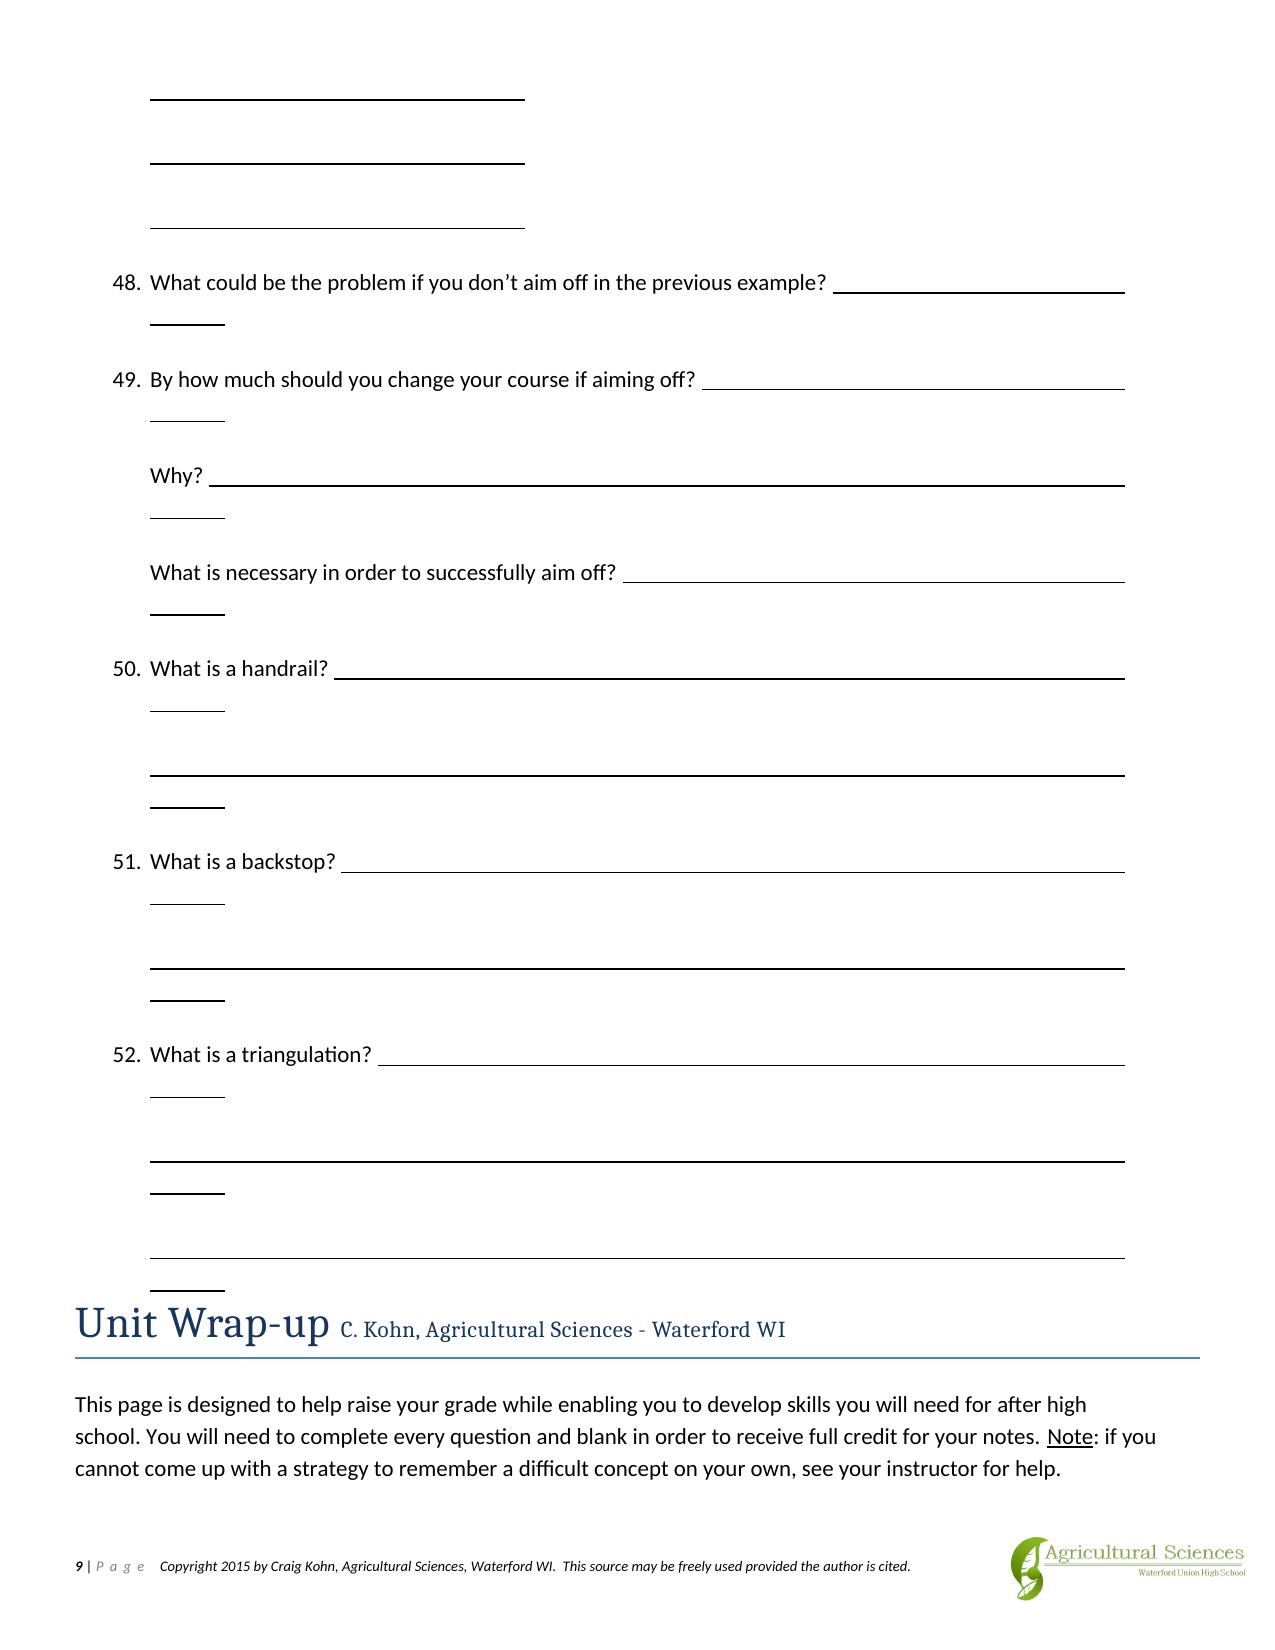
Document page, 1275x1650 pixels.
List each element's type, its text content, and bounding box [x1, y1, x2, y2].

title Unit Wrap-up C. Kohn, Agricultural Sciences - Waterford WI [75, 1298, 1200, 1357]
list By how much should you change your course if aiming off? Why? What is necessary in order to successfully aim off? [112, 365, 1200, 650]
list What is a handrail? [112, 654, 1200, 843]
list What is a backstop? [112, 847, 1200, 1036]
text This page is designed to help raise your grade while enabling you to develop skills you will need for after high school. You will need to complete every question and blank in order to receive full credit for your notes. Note: if you cannot come up with a strategy to remember a difficult concept on your own, see your instructor for help. [75, 1390, 1200, 1482]
list What could be the problem if you don’t aim off in the previous example? [112, 268, 1200, 361]
list What is a triangulation? [112, 1041, 1200, 1294]
picture [1005, 1532, 1249, 1605]
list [112, 75, 1200, 264]
